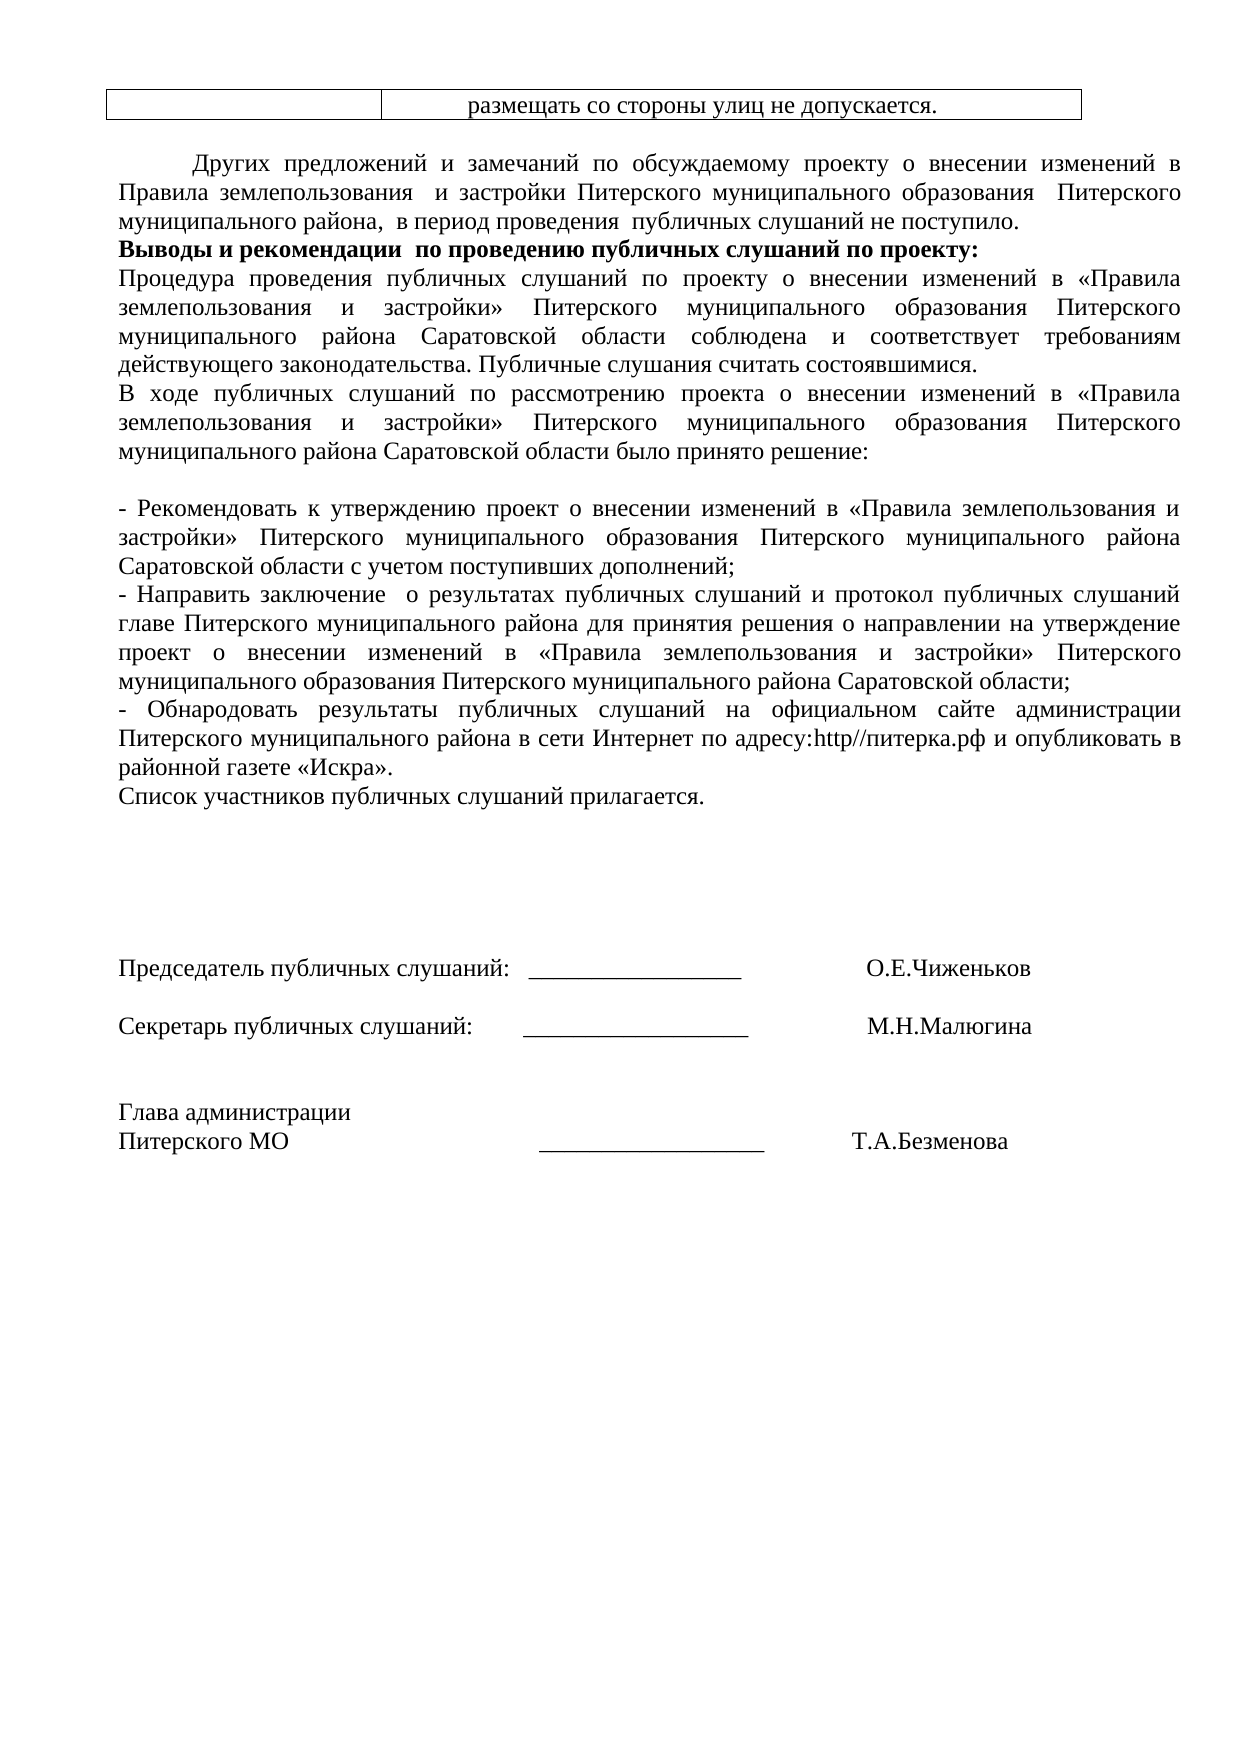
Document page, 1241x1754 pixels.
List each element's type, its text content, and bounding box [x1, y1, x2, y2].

text Секретарь публичных слушаний: __________________ М.Н.Малюгина [118, 1011, 1181, 1039]
text Выводы и рекомендации по проведению публичных слушаний по проекту: [118, 234, 1181, 263]
text Других предложений и замечаний по обсуждаемому проекту о внесении изменений в Правила землепользования и застройки Питерского муниципального образования Питерского муниципального района, в период проведения публичных слушаний не поступило. [118, 148, 1181, 234]
text Глава администрации [118, 1097, 1181, 1126]
text Председатель публичных слушаний: _________________ О.Е.Чиженьков [118, 953, 1181, 982]
text В ходе публичных слушаний по рассмотрению проекта о внесении изменений в «Правила землепользования и застройки» Питерского муниципального образования Питерского муниципального района Саратовской области было принято решение: [118, 378, 1181, 464]
text Список участников публичных слушаний прилагается. [118, 781, 1181, 809]
text Питерского МО __________________ Т.А.Безменова [118, 1126, 1181, 1154]
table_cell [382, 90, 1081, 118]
text - Обнародовать результаты публичных слушаний на официальном сайте администрации Питерского муниципального района в сети Интернет по адресу:http//питерка.рф и опубликовать в районной газете «Искра». [118, 694, 1181, 781]
text - Направить заключение о результатах публичных слушаний и протокол публичных слушаний главе Питерского муниципального района для принятия решения о направлении на утверждение проект о внесении изменений в «Правила землепользования и застройки» Питерского муниципального образования Питерского муниципального района Саратовской области; [118, 579, 1181, 694]
text Процедура проведения публичных слушаний по проекту о внесении изменений в «Правила землепользования и застройки» Питерского муниципального образования Питерского муниципального района Саратовской области соблюдена и соответствует требованиям действующего законодательства. Публичные слушания считать состоявшимися. [118, 263, 1181, 378]
text - Рекомендовать к утверждению проект о внесении изменений в «Правила землепользования и застройки» Питерского муниципального образования Питерского муниципального района Саратовской области с учетом поступивших дополнений; [118, 493, 1181, 579]
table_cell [107, 90, 381, 118]
